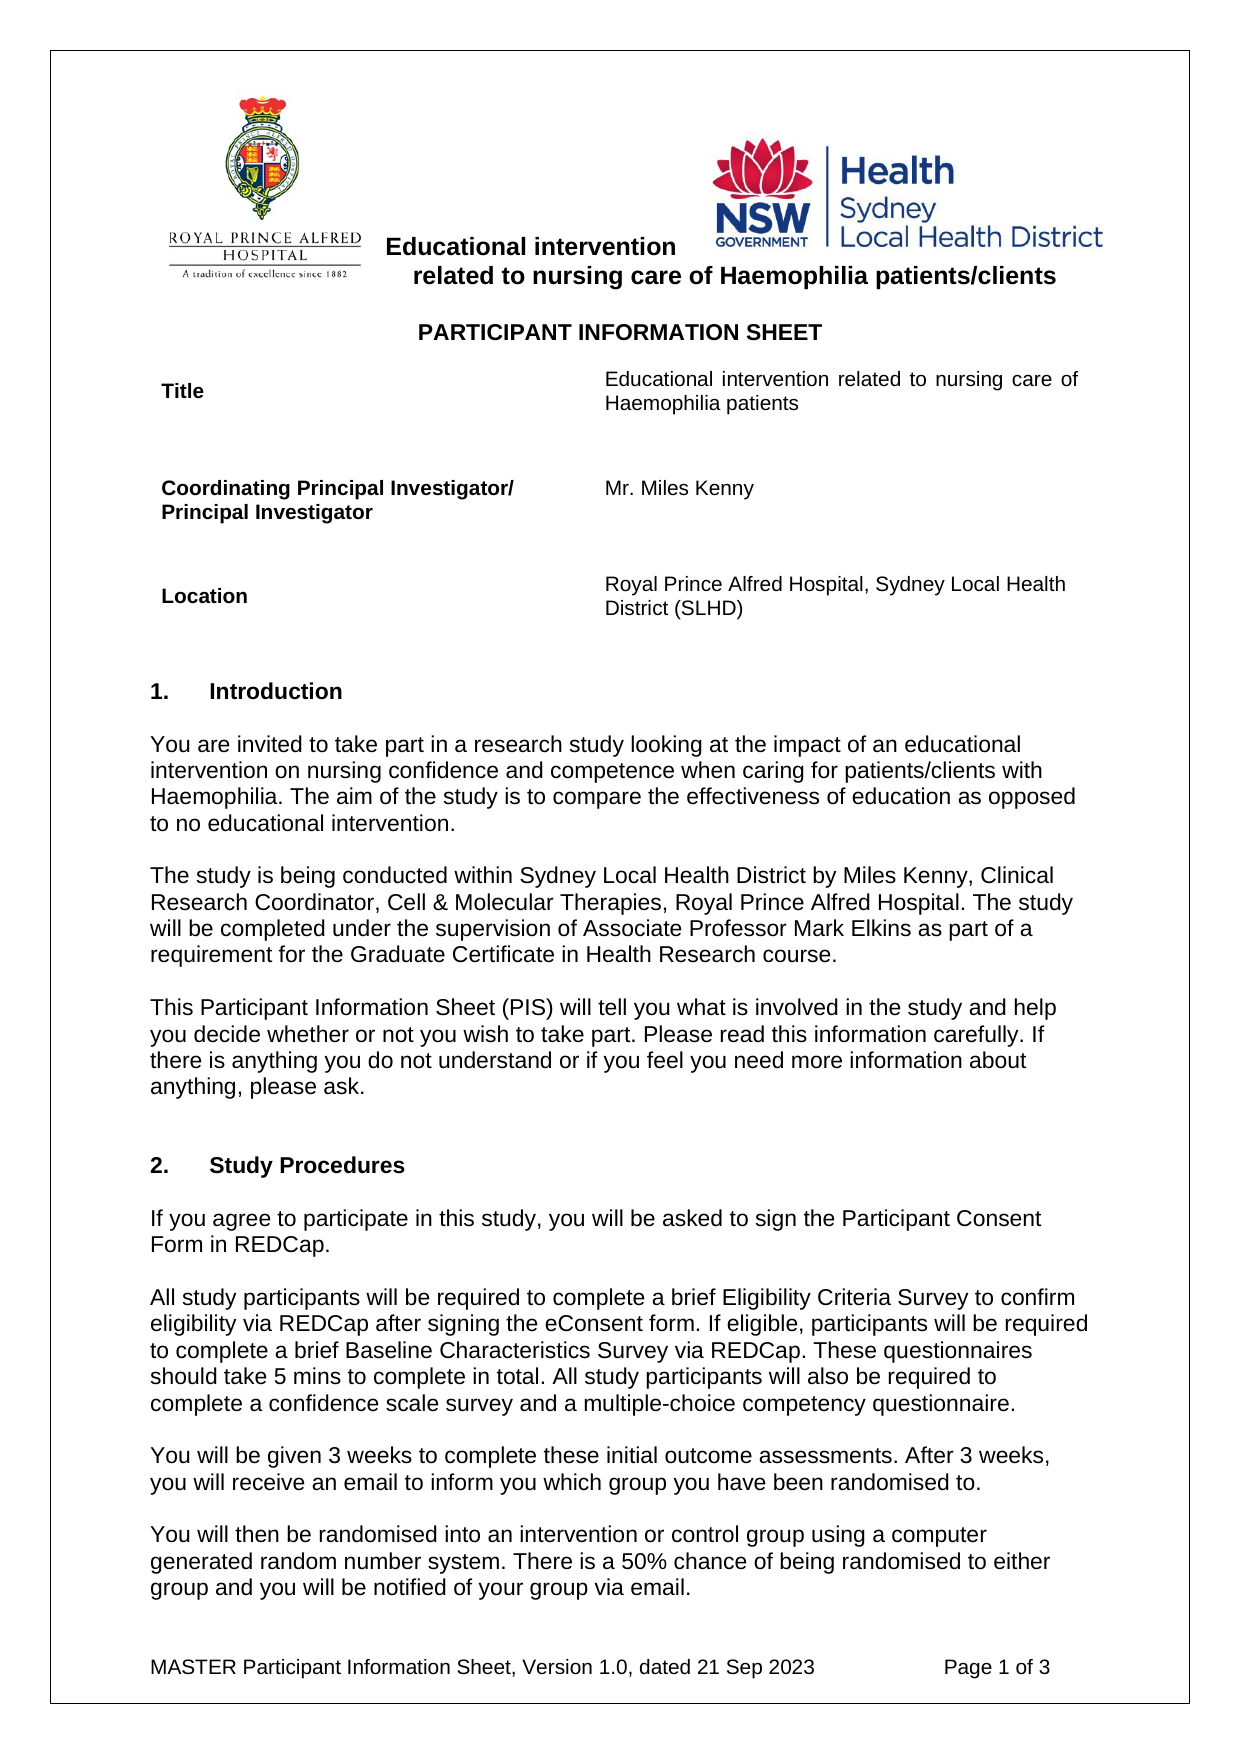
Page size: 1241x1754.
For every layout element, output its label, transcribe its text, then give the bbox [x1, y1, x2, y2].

text Educational intervention related to nursing care of Haemophilia patients/clients [150, 232, 1090, 290]
text You will be given 3 weeks to complete these initial outcome assessments. After 3 weeks, you will receive an email to inform you which group you have been randomised to. [150, 1442, 1090, 1495]
text PARTICIPANT INFORMATION SHEET [150, 319, 1090, 345]
table_header Educational intervention related to nursing care of Haemophilia patients [593, 345, 1090, 436]
text This Participant Information Sheet (PIS) will tell you what is involved in the study and help you decide whether or not you wish to take part. Please read this information carefully. If there is anything you do not understand or if you feel you need more information about anything, please ask. [150, 994, 1090, 1099]
table_cell Mr. Miles Kenny [593, 436, 1090, 539]
table_cell Royal Prince Alfred Hospital, Sydney Local Health District (SLHD) [593, 540, 1090, 628]
text The study is being conducted within Sydney Local Health District by Miles Kenny, Clinical Research Coordinator, Cell & Molecular Therapies, Royal Prince Alfred Hospital. The study will be completed under the supervision of Associate Professor Mark Elkins as part of a requirement for the Graduate Certificate in Health Research course. [150, 862, 1090, 968]
text 1. Introduction [150, 678, 1090, 704]
text You are invited to take part in a research study looking at the impact of an educational intervention on nursing confidence and competence when caring for patients/clients with Haemophilia. The aim of the study is to compare the effectiveness of education as opposed to no educational intervention. [150, 731, 1090, 836]
table_cell Coordinating Principal Investigator/ Principal Investigator [150, 436, 593, 539]
picture [701, 133, 1105, 250]
table_header Title [150, 345, 593, 436]
text You will then be randomised into an intervention or control group using a computer generated random number system. There is a 50% chance of being randomised to either group and you will be notified of your group via email. [150, 1521, 1090, 1600]
table_cell Location [150, 540, 593, 628]
text All study participants will be required to complete a brief Eligibility Criteria Survey to confirm eligibility via REDCap after signing the eConsent form. If eligible, participants will be required to complete a brief Baseline Characteristics Survey via REDCap. These questionnaires should take 5 mins to complete in total. All study participants will also be required to complete a confidence scale survey and a multiple-choice competency questionnaire. [150, 1284, 1090, 1416]
picture [164, 89, 364, 280]
text If you agree to participate in this study, you will be asked to sign the Participant Consent Form in REDCap. [150, 1205, 1090, 1258]
text 2. Study Procedures [150, 1152, 1090, 1179]
